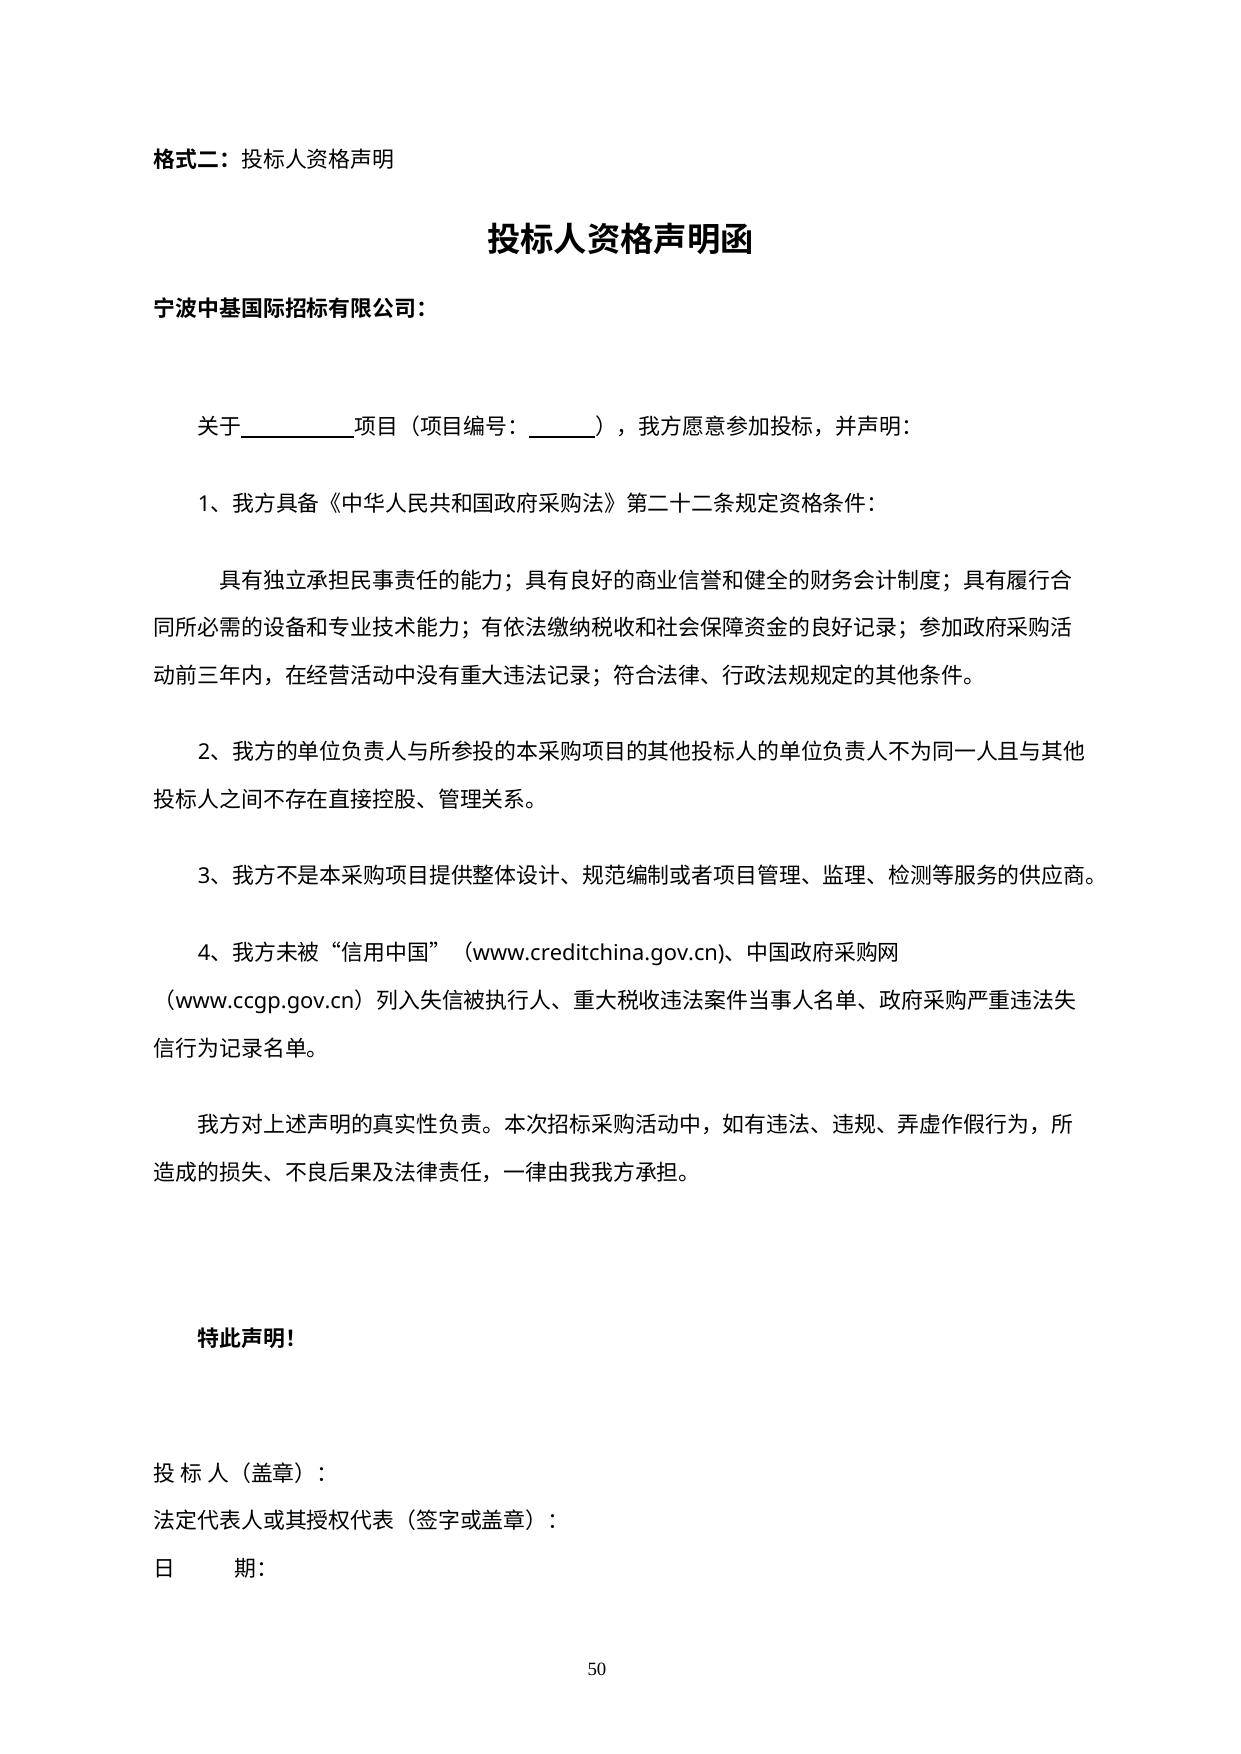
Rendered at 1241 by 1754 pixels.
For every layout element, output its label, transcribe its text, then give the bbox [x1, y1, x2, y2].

text 宁波中基国际招标有限公司： [153, 291, 1087, 323]
text 1、我方具备《中华人民共和国政府采购法》第二十二条规定资格条件： [153, 486, 1087, 518]
text 具有独立承担民事责任的能力；具有良好的商业信誉和健全的财务会计制度；具有履行合同所必需的设备和专业技术能力；有依法缴纳税收和社会保障资金的良好记录；参加政府采购活动前三年内，在经营活动中没有重大违法记录；符合法律、行政法规规定的其他条件。 [153, 563, 1087, 689]
text 投标人资格声明函 [153, 213, 1087, 261]
text 我方对上述声明的真实性负责。本次招标采购活动中，如有违法、违规、弄虚作假行为，所造成的损失、不良后果及法律责任，一律由我我方承担。 [153, 1107, 1087, 1186]
text 投 标 人（盖章）： [153, 1456, 1087, 1487]
text 2、我方的单位负责人与所参投的本采购项目的其他投标人的单位负责人不为同一人且与其他投标人之间不存在直接控股、管理关系。 [153, 734, 1087, 813]
text 特此声明！ [153, 1321, 1087, 1352]
text 法定代表人或其授权代表（签字或盖章）： [153, 1503, 1087, 1535]
text 4、我方未被“信用中国”（www.creditchina.gov.cn)、中国政府采购网（www.ccgp.gov.cn）列入失信被执行人、重大税收违法案件当事人名单、政府采购严重违法失信行为记录名单。 [153, 935, 1087, 1062]
text 日 期： [153, 1551, 1087, 1582]
text 格式二：投标人资格声明 [153, 142, 1087, 173]
text 3、我方不是本采购项目提供整体设计、规范编制或者项目管理、监理、检测等服务的供应商。 [153, 858, 1087, 890]
text 关于 项目（项目编号： ），我方愿意参加投标，并声明： [153, 409, 1087, 441]
